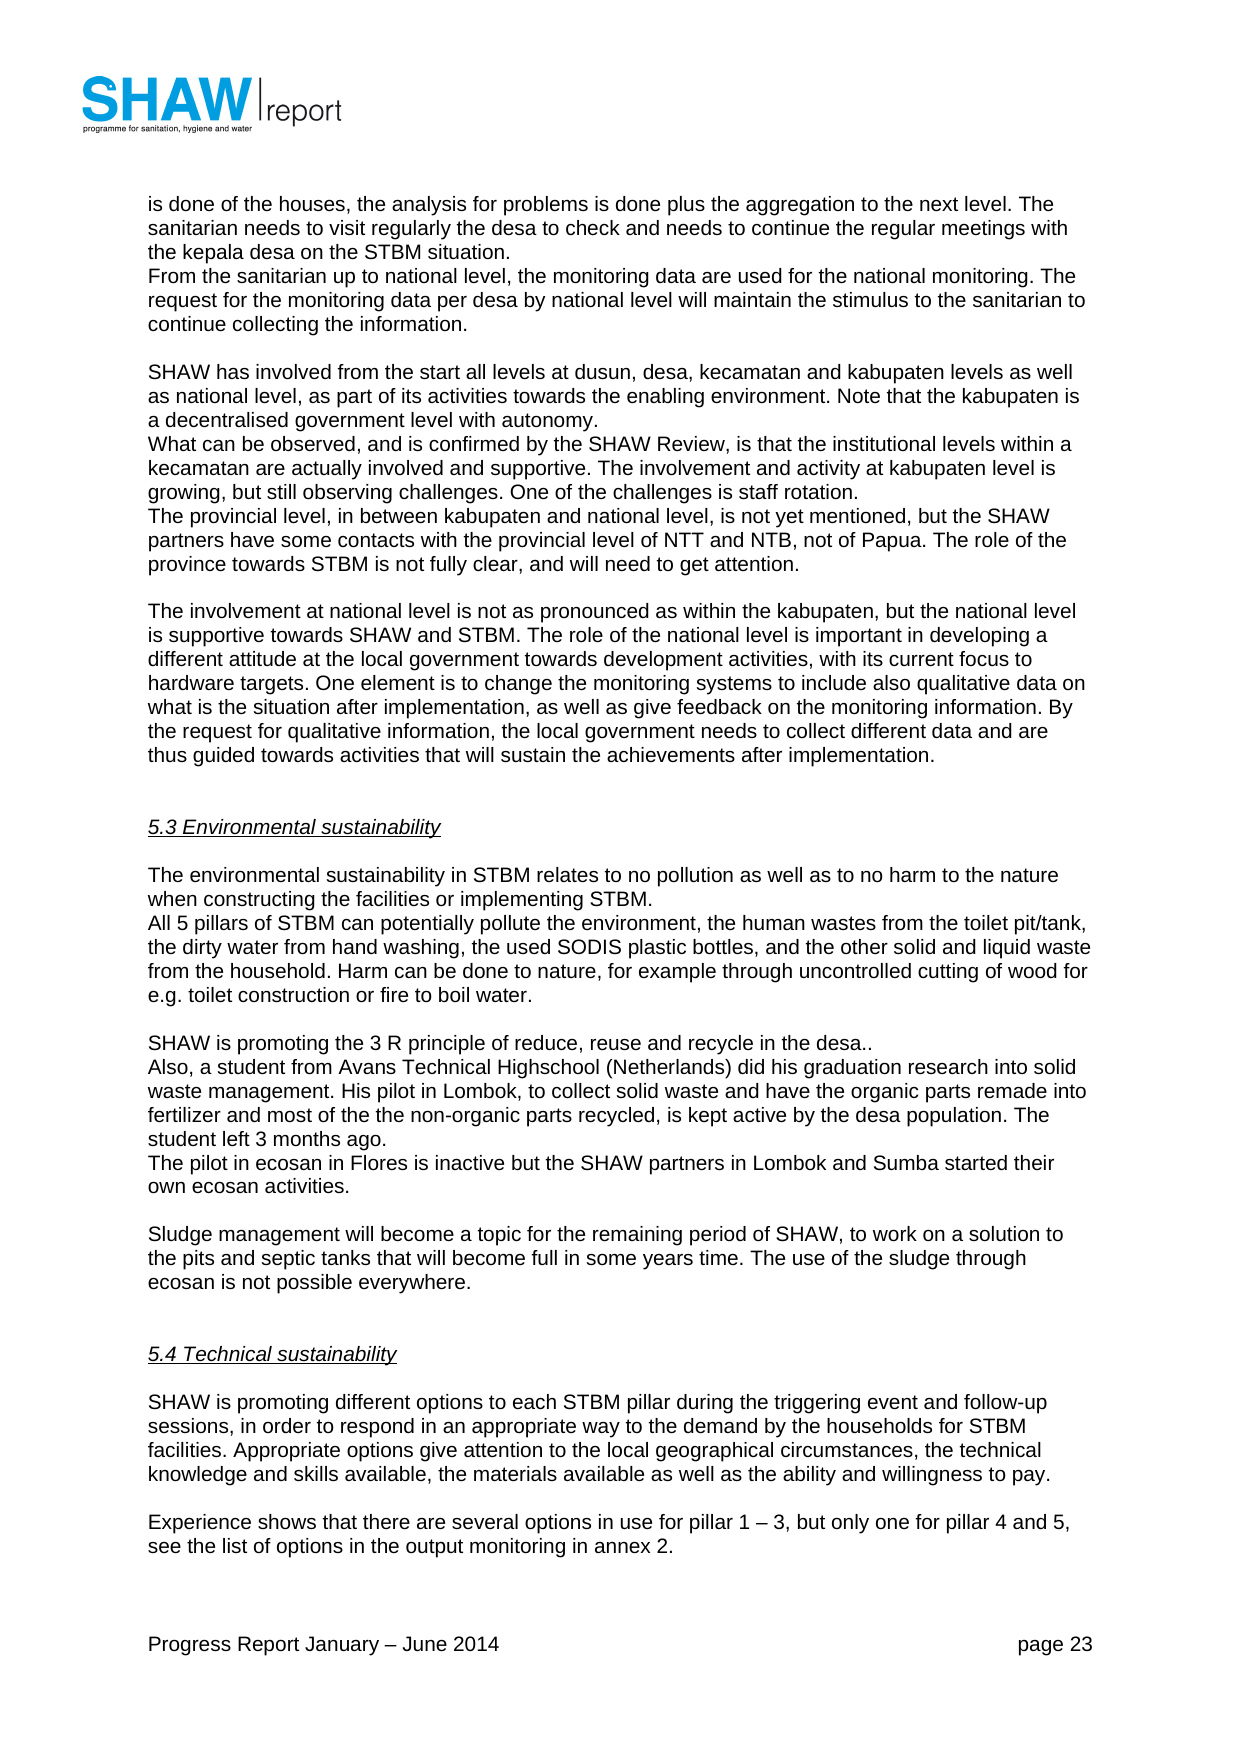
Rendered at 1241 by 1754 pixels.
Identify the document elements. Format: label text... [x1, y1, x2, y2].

text Experience shows that there are several options in use for pillar 1 – 3, but only one for pillar 4 and 5, see the list of options in the output monitoring in annex 2. [148, 1510, 1093, 1558]
text SHAW is promoting different options to each STBM pillar during the triggering event and follow-up sessions, in order to respond in an appropriate way to the demand by the households for STBM facilities. Appropriate options give attention to the local geographical circumstances, the technical knowledge and skills available, the materials available as well as the ability and willingness to pay. [148, 1390, 1093, 1486]
text What can be observed, and is confirmed by the SHAW Review, is that the institutional levels within a kecamatan are actually involved and supportive. The involvement and activity at kabupaten level is growing, but still observing challenges. One of the challenges is staff rotation. [148, 432, 1093, 503]
text Also, a student from Avans Technical Highschool (Netherlands) did his graduation research into solid waste management. His pilot in Lombok, to collect solid waste and have the organic parts remade into fertilizer and most of the the non-organic parts recycled, is kept active by the desa population. The student left 3 months ago. [148, 1054, 1093, 1150]
picture [82, 76, 342, 133]
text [148, 192, 1093, 264]
text The pilot in ecosan in Flores is inactive but the SHAW partners in Lombok and Sumba started their own ecosan activities. [148, 1150, 1093, 1198]
text All 5 pillars of STBM can potentially pollute the environment, the human wastes from the toilet pit/tank, the dirty water from hand washing, the used SODIS plastic bottles, and the other solid and liquid waste from the household. Harm can be done to nature, for example through uncontrolled cutting of wood for e.g. toilet construction or fire to boil water. [148, 911, 1093, 1007]
text The environmental sustainability in STBM relates to no pollution as well as to no harm to the nature when constructing the facilities or implementing STBM. [148, 863, 1093, 911]
text 5.3 Environmental sustainability [148, 815, 1093, 839]
text The provincial level, in between kabupaten and national level, is not yet mentioned, but the SHAW partners have some contacts with the provincial level of NTT and NTB, not of Papua. The role of the province towards STBM is not fully clear, and will need to get attention. [148, 503, 1093, 575]
text SHAW has involved from the start all levels at dusun, desa, kecamatan and kabupaten levels as well as national level, as part of its activities towards the enabling environment. Note that the kabupaten is a decentralised government level with autonomy. [148, 360, 1093, 432]
text 5.4 Technical sustainability [148, 1342, 1093, 1366]
text The involvement at national level is not as pronounced as within the kabupaten, but the national level is supportive towards SHAW and STBM. The role of the national level is important in developing a different attitude at the local government towards development activities, with its current focus to hardware targets. One element is to change the monitoring systems to include also qualitative data on what is the situation after implementation, as well as give feedback on the monitoring information. By the request for qualitative information, the local government needs to collect different data and are thus guided towards activities that will sustain the achievements after implementation. [148, 599, 1093, 767]
text SHAW is promoting the 3 R principle of reduce, reuse and recycle in the desa.. [148, 1031, 1093, 1054]
picture [82, 76, 108, 114]
text Sludge management will become a topic for the remaining period of SHAW, to work on a solution to the pits and septic tanks that will become full in some years time. The use of the sludge through ecosan is not possible everywhere. [148, 1222, 1093, 1294]
text From the sanitarian up to national level, the monitoring data are used for the national monitoring. The request for the monitoring data per desa by national level will maintain the stimulus to the sanitarian to continue collecting the information. [148, 264, 1093, 336]
